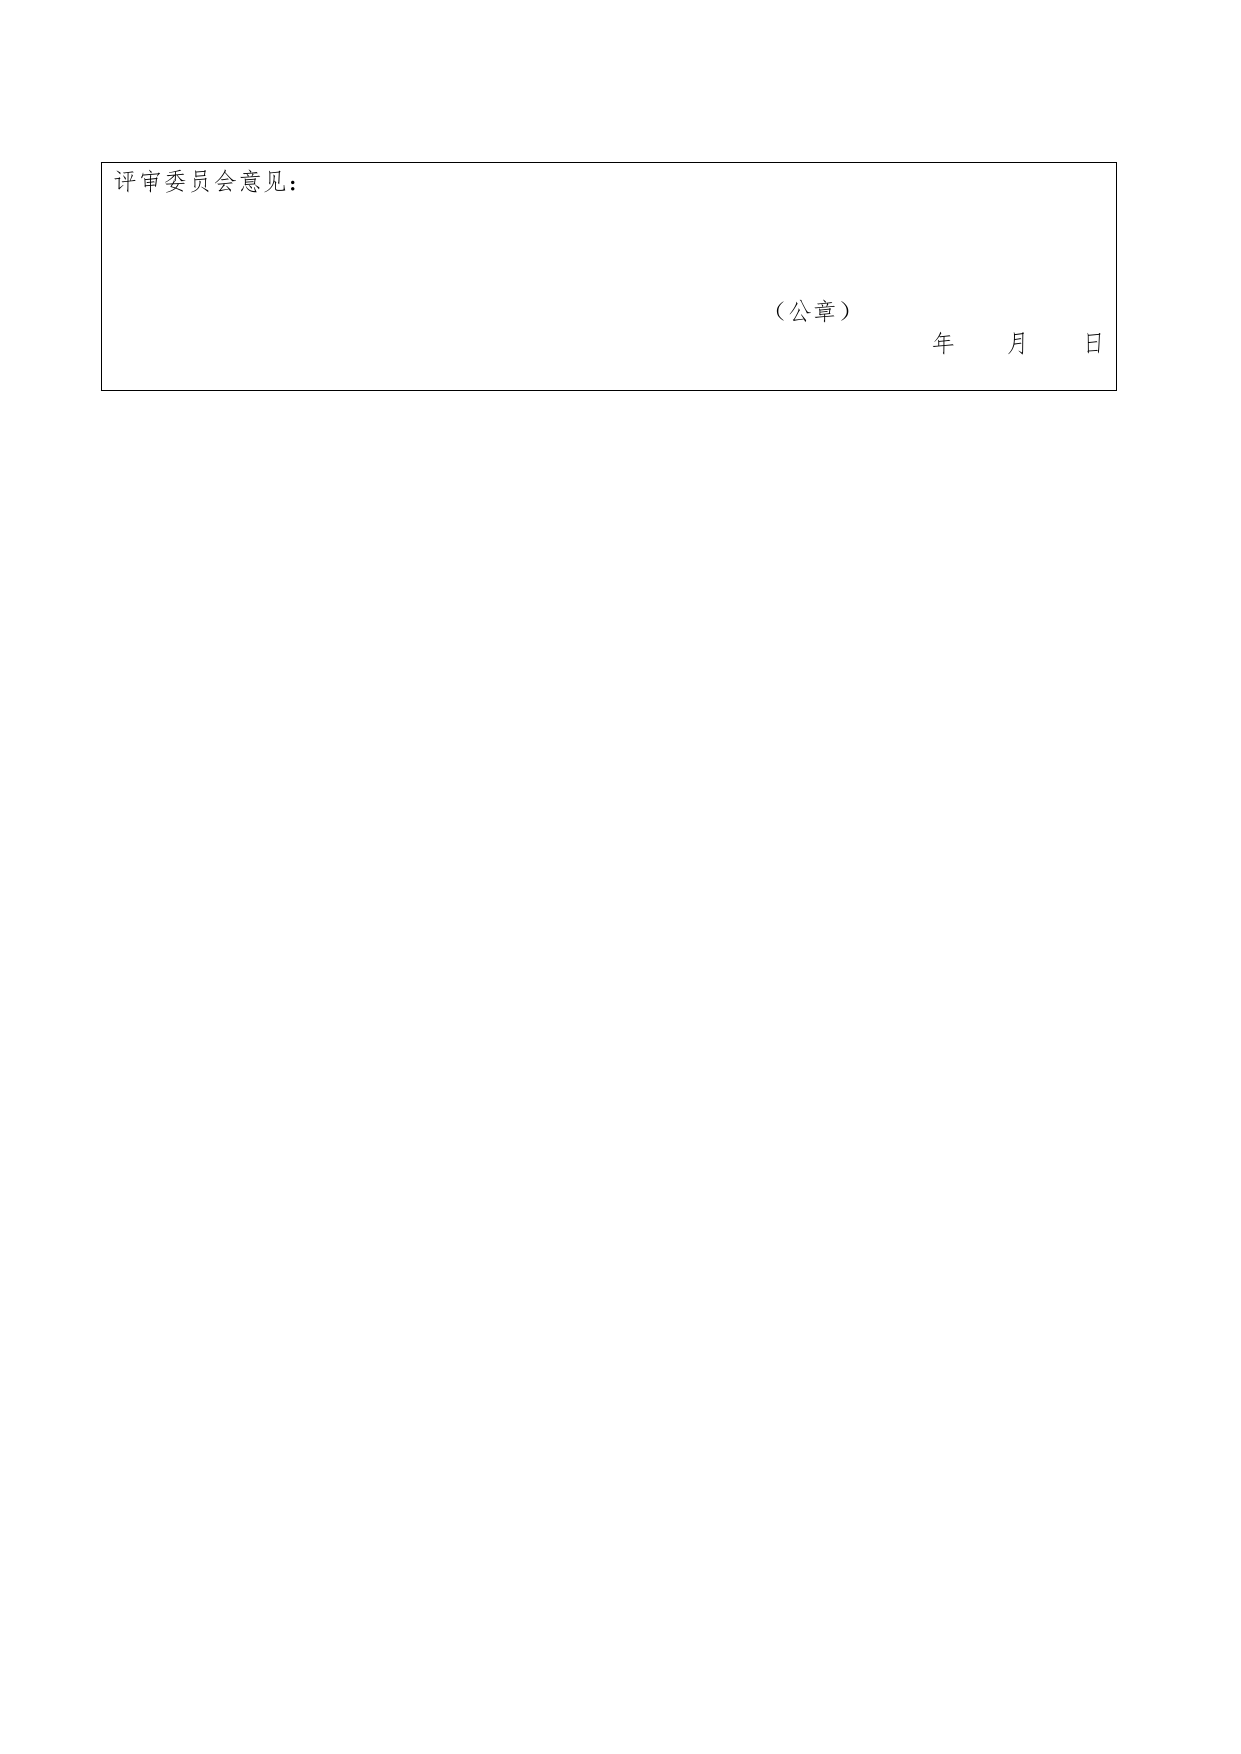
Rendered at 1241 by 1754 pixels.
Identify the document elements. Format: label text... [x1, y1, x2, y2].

table_cell 评审委员会意见： （公章） 年 月 日 [102, 163, 1116, 389]
